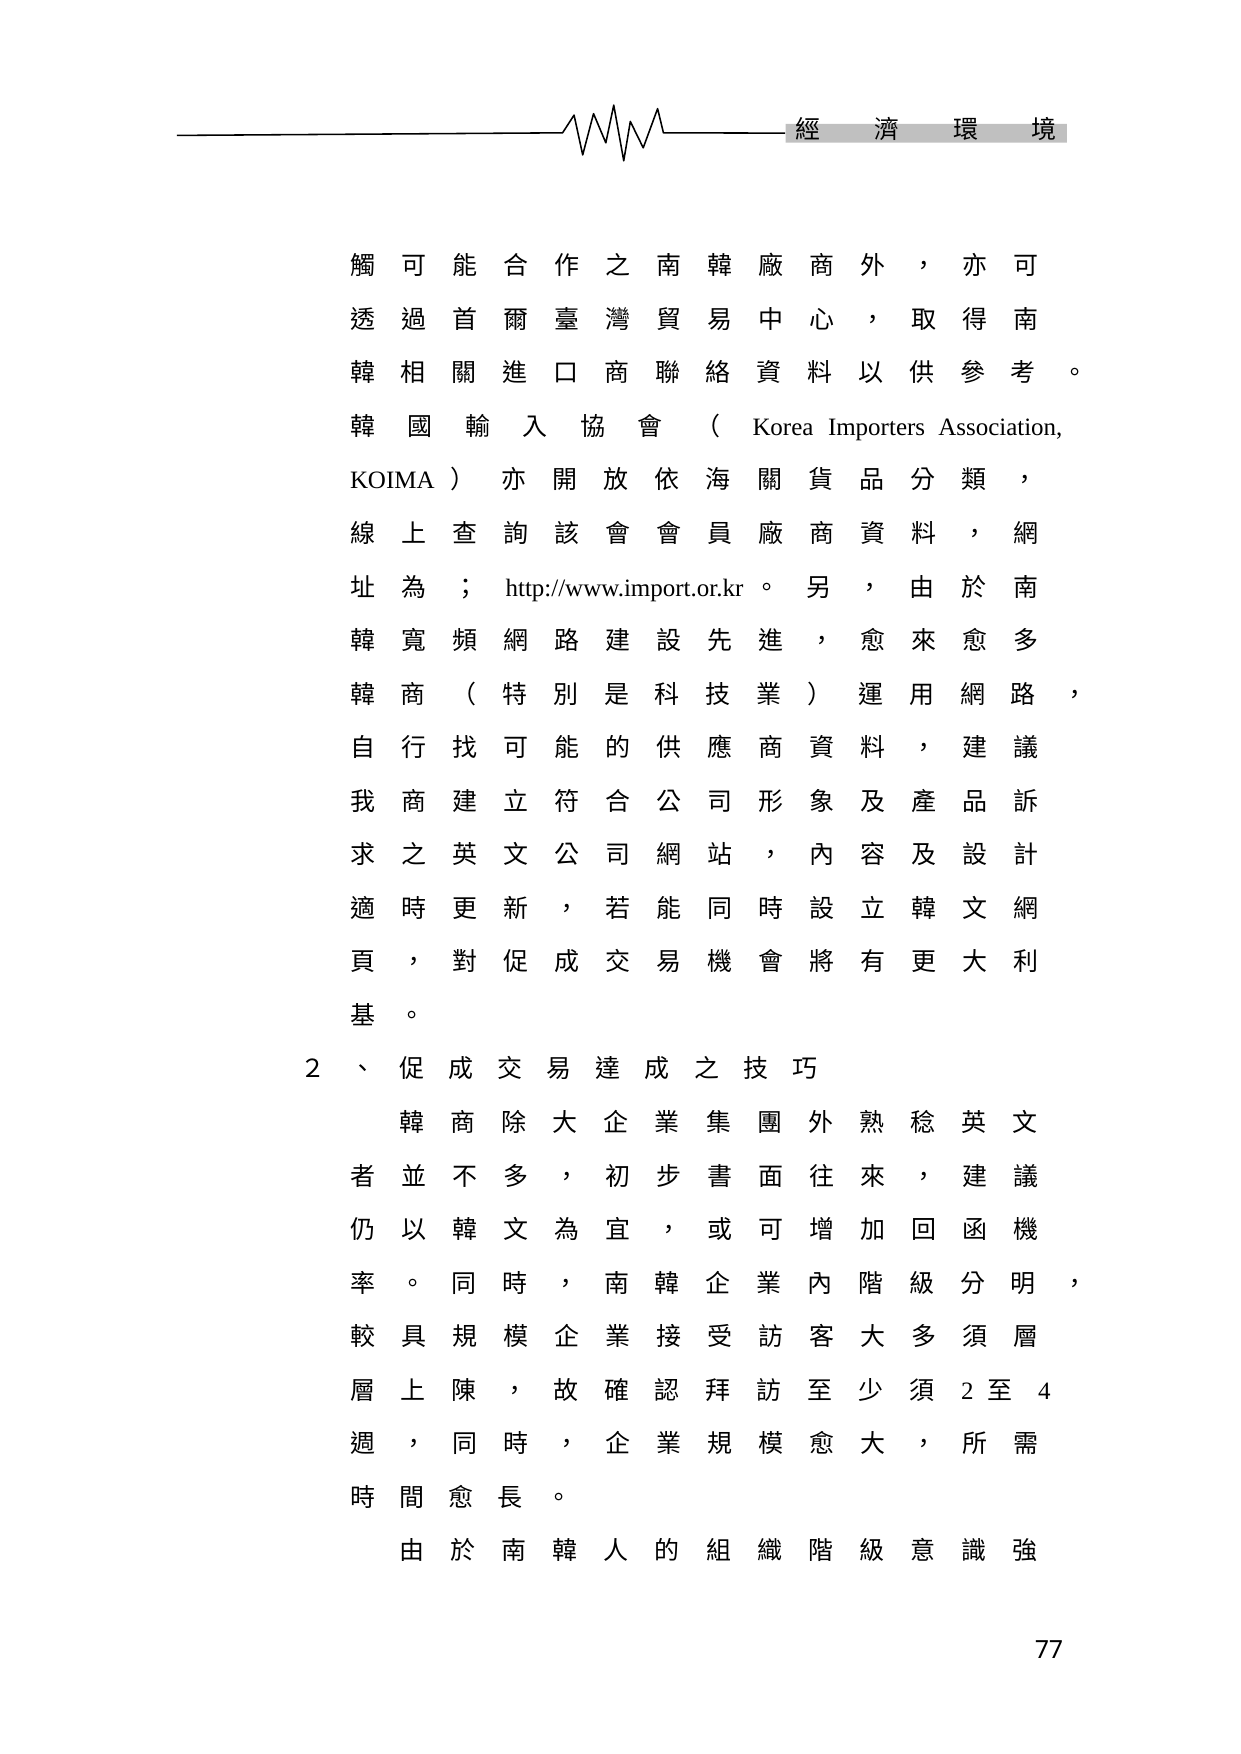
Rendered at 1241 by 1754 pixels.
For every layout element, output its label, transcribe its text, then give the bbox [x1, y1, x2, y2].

text ２、促成交易達成之技巧 [276, 1040, 1063, 1094]
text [325, 1522, 1063, 1576]
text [325, 237, 1063, 1040]
text 韓商除大企業集團外熟稔英文者並不多，初步書面往來，建議仍以韓文為宜，或可增加回函機率。同時，南韓企業內階級分明，較具規模企業接受訪客大多須層層上陳，故確認拜訪至少須2至4週，同時，企業規模愈大，所需時間愈長。 [325, 1094, 1063, 1522]
